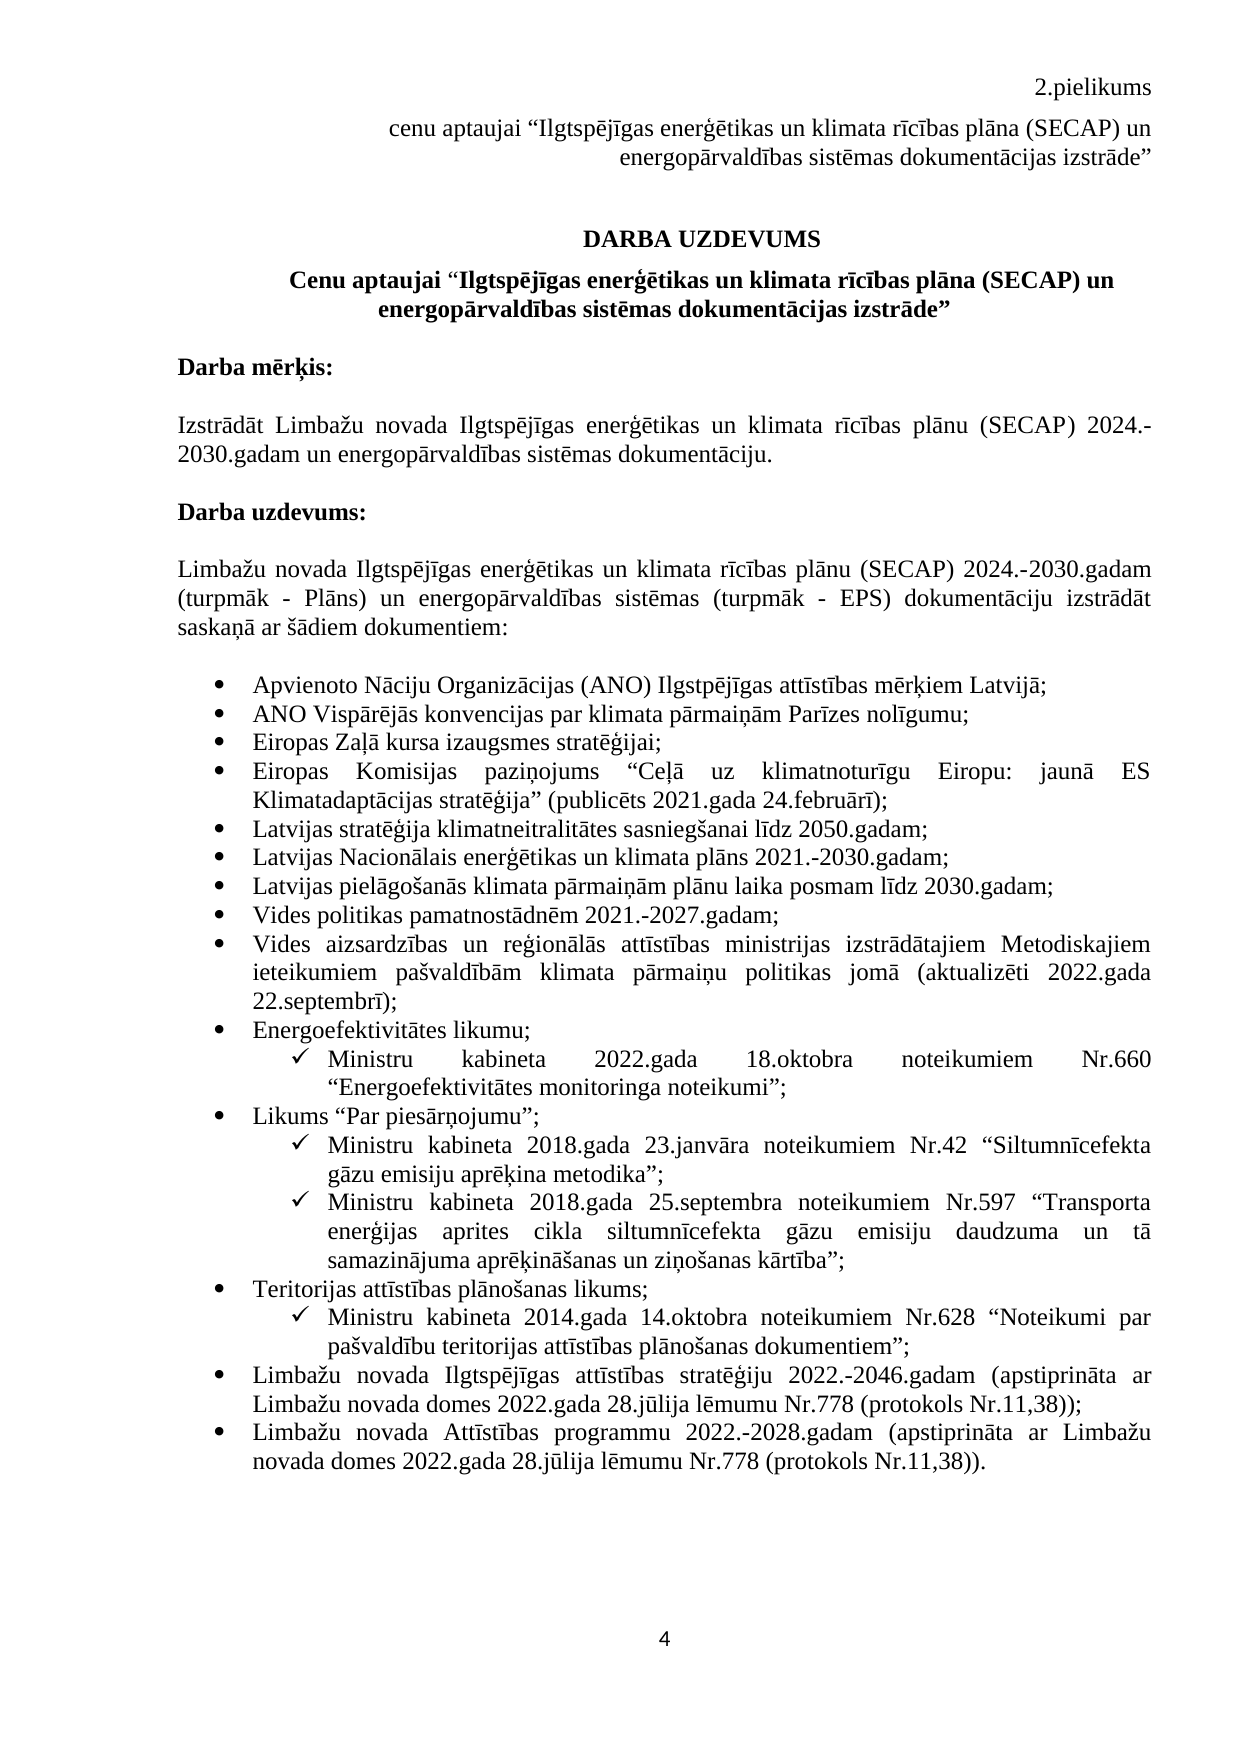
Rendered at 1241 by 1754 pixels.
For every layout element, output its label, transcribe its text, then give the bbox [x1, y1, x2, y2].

list ANO Vispārējās konvencijas par klimata pārmaiņām Parīzes nolīgumu; [215, 699, 1152, 727]
list Ministru kabineta 2022.gada 18.oktobra noteikumiem Nr.660 “Energoefektivitātes monitoringa noteikumi”; [290, 1044, 1152, 1101]
list Latvijas pielāgošanās klimata pārmaiņām plānu laika posmam līdz 2030.gadam; [215, 871, 1152, 900]
list Ministru kabineta 2014.gada 14.oktobra noteikumiem Nr.628 “Noteikumi par pašvaldību teritorijas attīstības plānošanas dokumentiem”; [290, 1302, 1152, 1360]
text 2.pielikums [177, 72, 1152, 100]
list Latvijas stratēģija klimatneitralitātes sasniegšanai līdz 2050.gadam; [215, 814, 1152, 842]
list Likums “Par piesārņojumu”; [215, 1101, 1152, 1130]
text Darba uzdevums: [177, 497, 1152, 525]
text Cenu aptaujai “Ilgtspējīgas enerģētikas un klimata rīcības plāna (SECAP) un energopārvaldības sistēmas dokumentācijas izstrāde” [177, 265, 1152, 323]
text Limbažu novada Ilgtspējīgas enerģētikas un klimata rīcības plānu (SECAP) 2024.-2030.gadam (turpmāk - Plāns) un energopārvaldības sistēmas (turpmāk - EPS) dokumentāciju izstrādāt saskaņā ar šādiem dokumentiem: [177, 554, 1152, 641]
text Darba mērķis: [177, 352, 1152, 381]
list Ministru kabineta 2018.gada 25.septembra noteikumiem Nr.597 “Transporta enerģijas aprites cikla siltumnīcefekta gāzu emisiju daudzuma un tā samazinājuma aprēķināšanas un ziņošanas kārtība”; [290, 1187, 1152, 1274]
list Vides aizsardzības un reģionālās attīstības ministrijas izstrādātajiem Metodiskajiem ieteikumiem pašvaldībām klimata pārmaiņu politikas jomā (aktualizēti 2022.gada 22.septembrī); [215, 929, 1152, 1015]
list Ministru kabineta 2018.gada 23.janvāra noteikumiem Nr.42 “Siltumnīcefekta gāzu emisiju aprēķina metodika”; [290, 1130, 1152, 1187]
list Teritorijas attīstības plānošanas likums; [215, 1274, 1152, 1302]
text cenu aptaujai “Ilgtspējīgas enerģētikas un klimata rīcības plāna (SECAP) un energopārvaldības sistēmas dokumentācijas izstrāde” [177, 113, 1152, 170]
list Latvijas Nacionālais enerģētikas un klimata plāns 2021.-2030.gadam; [215, 842, 1152, 871]
list Vides politikas pamatnostādnēm 2021.-2027.gadam; [215, 900, 1152, 929]
list Limbažu novada Attīstības programmu 2022.-2028.gadam (apstiprināta ar Limbažu novada domes 2022.gada 28.jūlija lēmumu Nr.778 (protokols Nr.11,38)). [215, 1417, 1152, 1475]
list Energoefektivitātes likumu; [215, 1015, 1152, 1044]
list Eiropas Komisijas paziņojums “Ceļā uz klimatnoturīgu Eiropu: jaunā ES Klimatadaptācijas stratēģija” (publicēts 2021.gada 24.februārī); [215, 756, 1152, 814]
text DARBA UZDEVUMS [177, 224, 1152, 253]
list Apvienoto Nāciju Organizācijas (ANO) Ilgstpējīgas attīstības mērķiem Latvijā; [215, 670, 1152, 699]
text Izstrādāt Limbažu novada Ilgtspējīgas enerģētikas un klimata rīcības plānu (SECAP) 2024.-2030.gadam un energopārvaldības sistēmas dokumentāciju. [177, 410, 1152, 467]
list Eiropas Zaļā kursa izaugsmes stratēģijai; [215, 727, 1152, 756]
list Limbažu novada Ilgtspējīgas attīstības stratēģiju 2022.-2046.gadam (apstiprināta ar Limbažu novada domes 2022.gada 28.jūlija lēmumu Nr.778 (protokols Nr.11,38)); [215, 1360, 1152, 1417]
